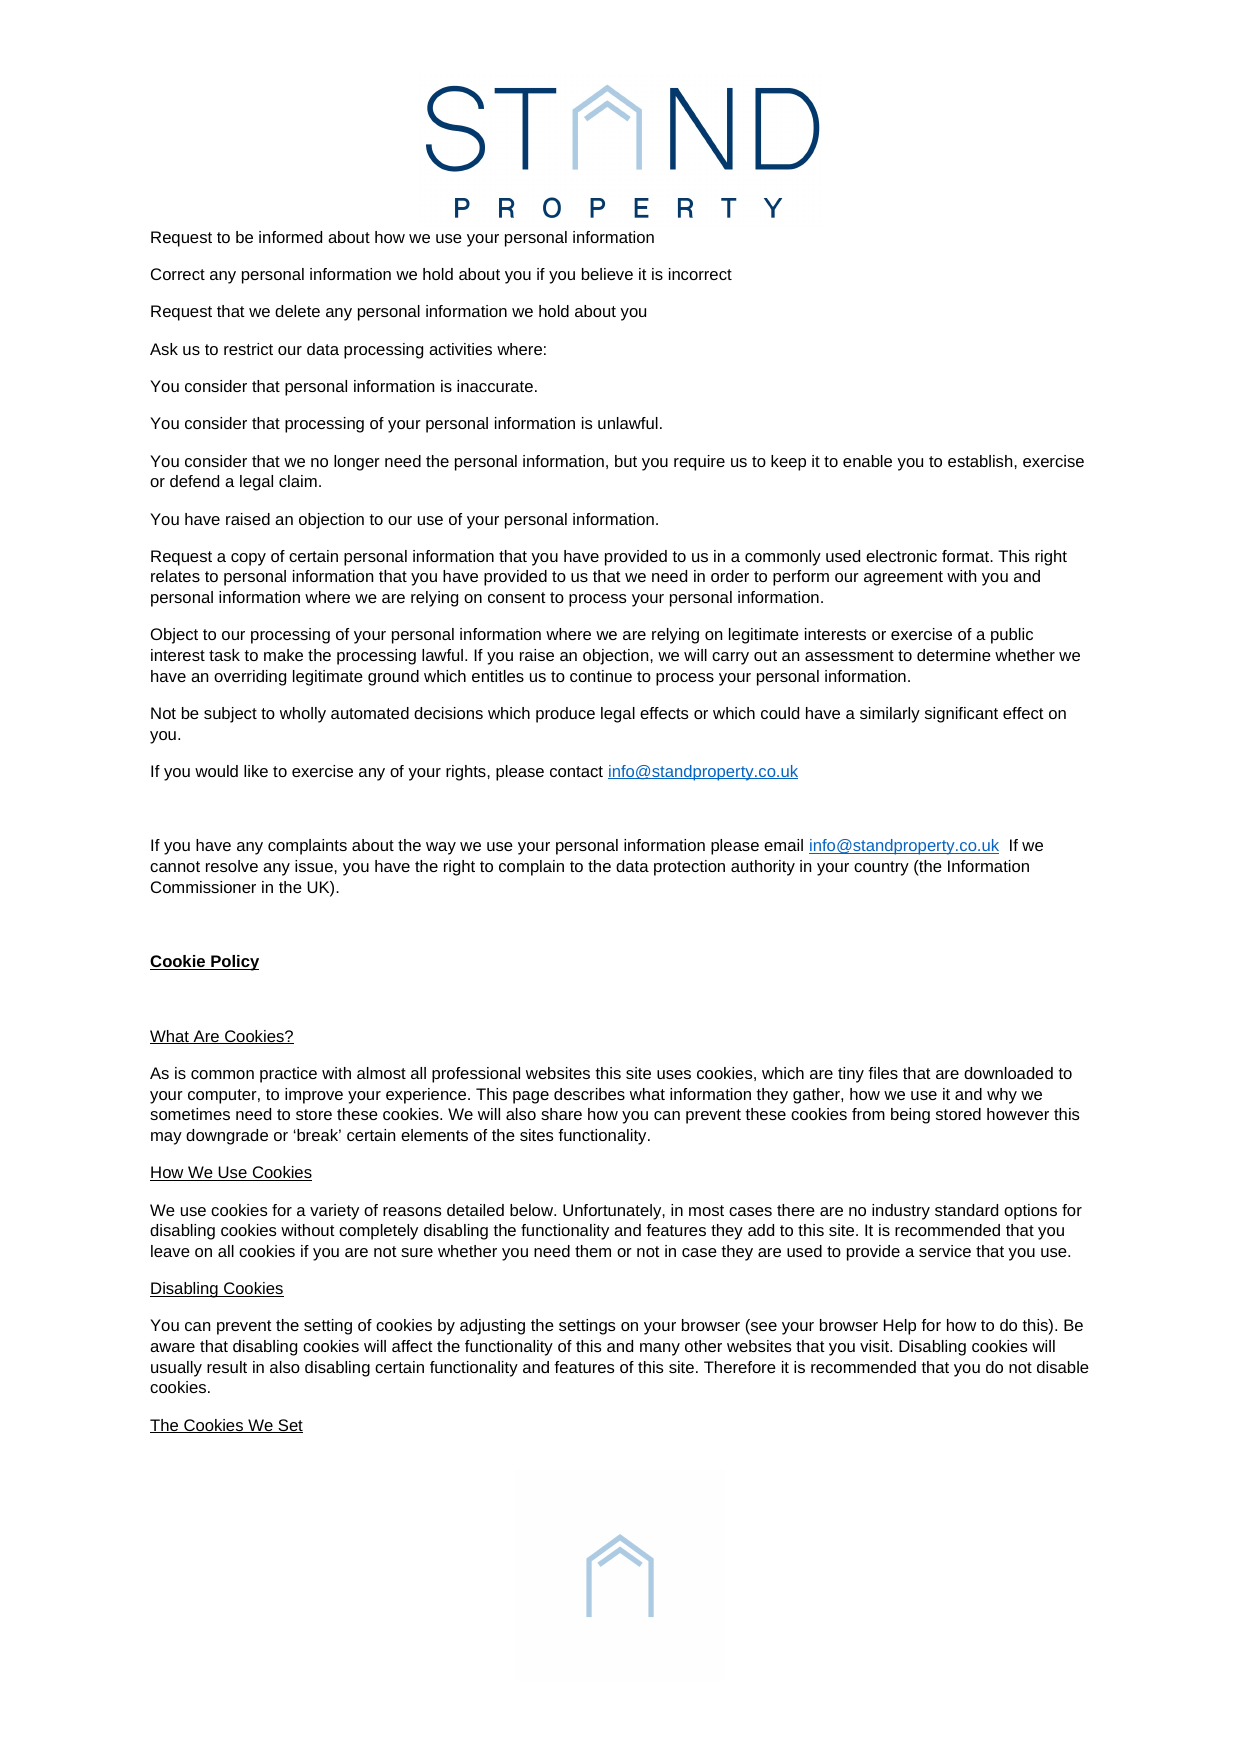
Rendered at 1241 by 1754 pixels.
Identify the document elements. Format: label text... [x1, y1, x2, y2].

text What Are Cookies? [150, 1027, 1090, 1046]
text How We Use Cookies [150, 1163, 1090, 1182]
text You consider that we no longer need the personal information, but you require us to keep it to enable you to establish, exercise or defend a legal claim. [150, 451, 1090, 491]
text You consider that processing of your personal information is unlawful. [150, 414, 1090, 433]
text You have raised an objection to our use of your personal information. [150, 509, 1090, 528]
text Request that we delete any personal information we hold about you [150, 302, 1090, 321]
text We use cookies for a variety of reasons detailed below. Unfortunately, in most cases there are no industry standard options for disabling cookies without completely disabling the functionality and features they add to this site. It is recommended that you leave on all cookies if you are not sure whether you need them or not in case they are used to provide a service that you use. [150, 1200, 1090, 1261]
text Object to our processing of your personal information where we are relying on legitimate interests or exercise of a public interest task to make the processing lawful. If you raise an objection, we will carry out an assessment to determine whether we have an overriding legitimate ground which entitles us to continue to process your personal information. [150, 625, 1090, 686]
text Not be subject to wholly automated decisions which produce legal effects or which could have a similarly significant effect on you. [150, 704, 1090, 743]
text Disabling Cookies [150, 1279, 1090, 1298]
text As is common practice with almost all professional websites this site uses cookies, which are tiny files that are downloaded to your computer, to improve your experience. This page describes what information they gather, how we use it and why we sometimes need to store these cookies. We will also share how you can prevent these cookies from being stored however this may downgrade or ‘break’ certain elements of the sites functionality. [150, 1064, 1090, 1145]
text Request a copy of certain personal information that you have provided to us in a commonly used electronic format. This right relates to personal information that you have provided to us that we need in order to perform our agreement with you and personal information where we are relying on consent to process your personal information. [150, 547, 1090, 607]
text The Cookies We Set [150, 1415, 1090, 1434]
picture [418, 73, 822, 228]
text Cookie Policy [150, 952, 1090, 971]
text You can prevent the setting of cookies by adjusting the settings on your browser (see your browser Help for how to do this). Be aware that disabling cookies will affect the functionality of this and many other websites that you visit. Disabling cookies will usually result in also disabling certain functionality and features of this site. Therefore it is recommended that you do not disable cookies. [150, 1316, 1090, 1397]
text Request to be informed about how we use your personal information [150, 228, 1090, 247]
text Ask us to restrict our data processing activities where: [150, 339, 1090, 359]
picture [515, 1470, 725, 1681]
text Correct any personal information we hold about you if you believe it is incorrect [150, 265, 1090, 284]
text If you have any complaints about the way we use your personal information please email info@standproperty.co.uk If we cannot resolve any issue, you have the right to complain to the data protection authority in your country (the Information Commissioner in the UK). [150, 836, 1090, 897]
text If you would like to exercise any of your rights, please contact info@standproperty.co.uk [150, 762, 1090, 781]
text You consider that personal information is inaccurate. [150, 377, 1090, 396]
